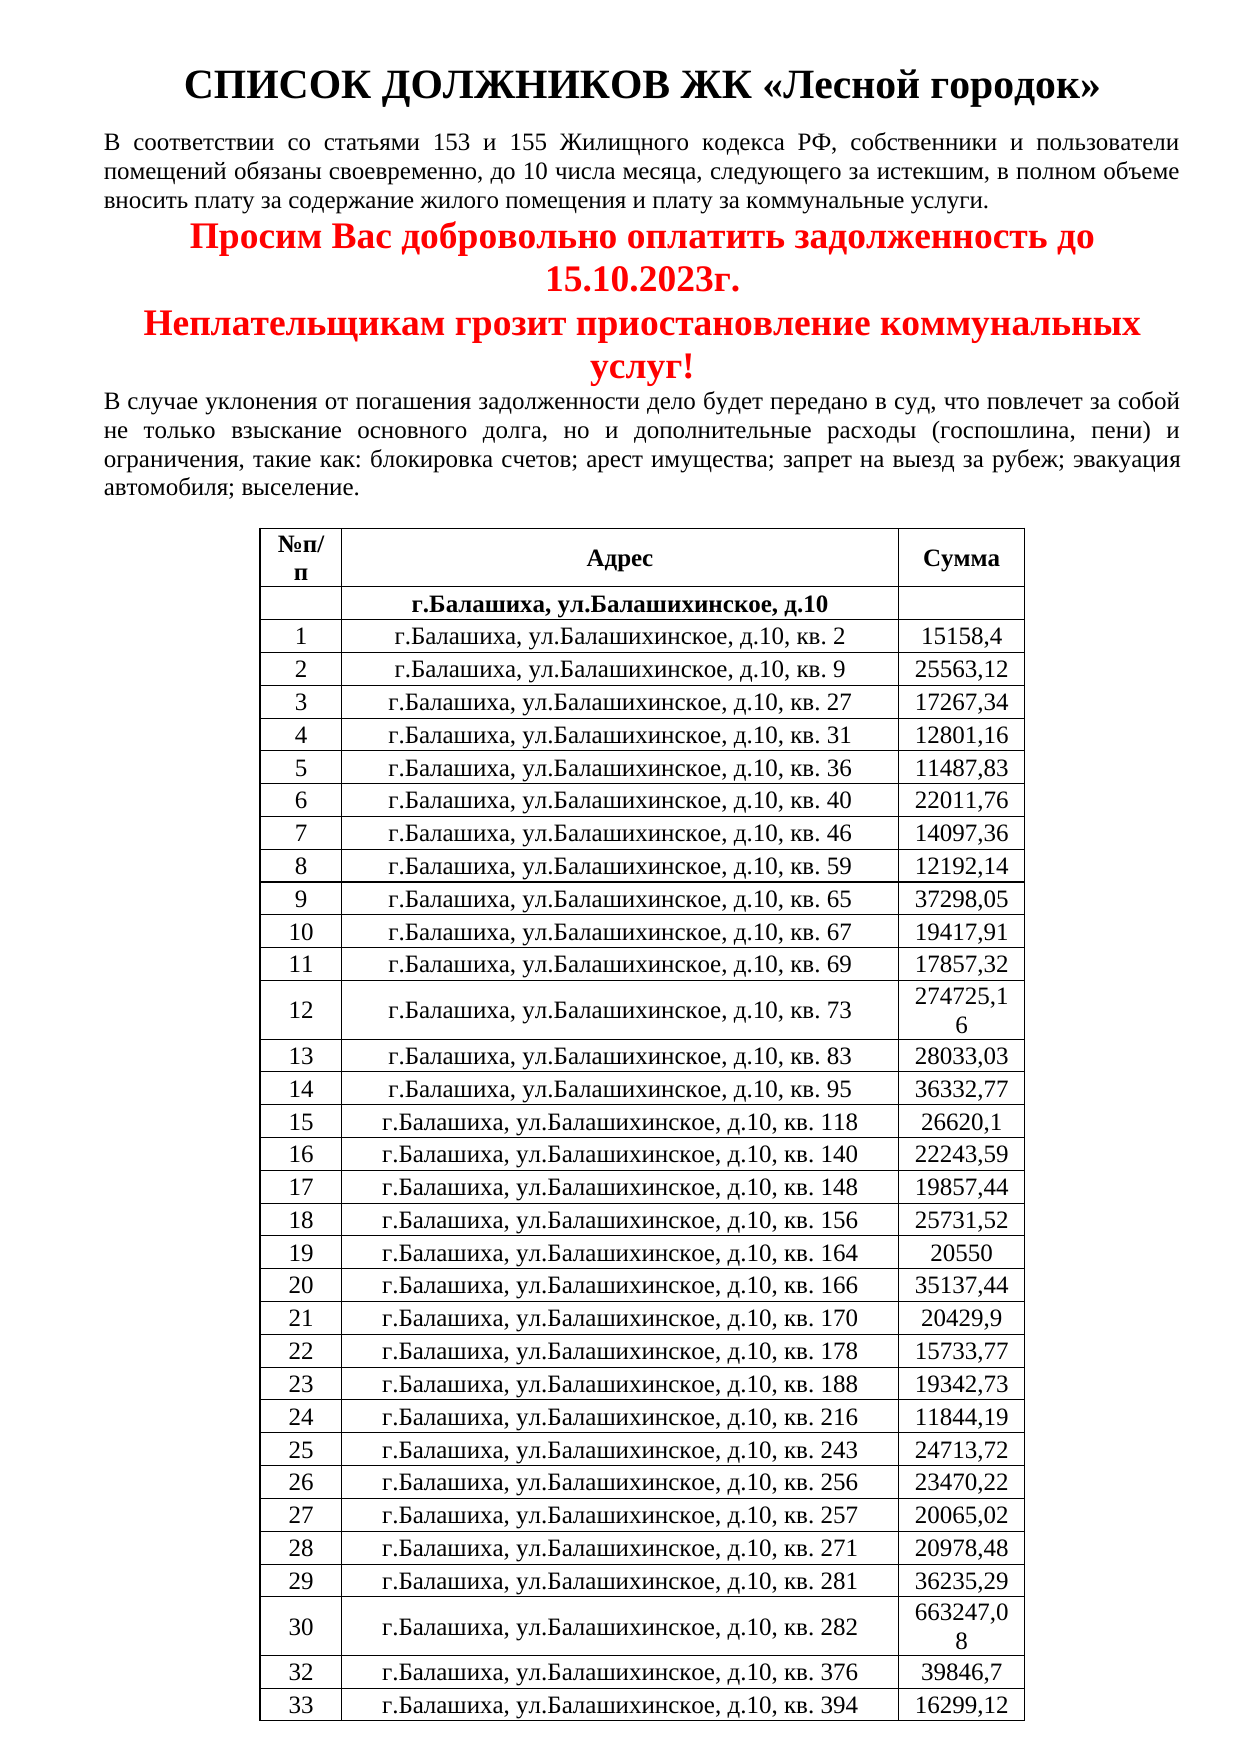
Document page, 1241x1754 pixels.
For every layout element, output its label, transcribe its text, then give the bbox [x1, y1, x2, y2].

table_cell 24713,72 [899, 1433, 1024, 1465]
text Просим Вас добровольно оплатить задолженность до 15.10.2023г. [103, 214, 1181, 300]
table_cell г.Балашиха, ул.Балашихинское, д.10, кв. 69 [342, 948, 898, 980]
table_cell 25 [261, 1433, 341, 1465]
text В соответствии со статьями 153 и 155 Жилищного кодекса РФ, собственники и пользователи помещений обязаны своевременно, до 10 числа месяца, следующего за истекшим, в полном объеме вносить плату за содержание жилого помещения и плату за коммунальные услуги. [103, 127, 1181, 214]
table_cell 12801,16 [899, 719, 1024, 750]
table_cell 35137,44 [899, 1269, 1024, 1301]
table_cell г.Балашиха, ул.Балашихинское, д.10, кв. 40 [342, 784, 898, 816]
table_cell г.Балашиха, ул.Балашихинское, д.10, кв. 73 [342, 981, 898, 1038]
table_cell [899, 587, 1024, 619]
text В случае уклонения от погашения задолженности дело будет передано в суд, что повлечет за собой не только взыскание основного долга, но и дополнительные расходы (госпошлина, пени) и ограничения, такие как: блокировка счетов; арест имущества; запрет на выезд за рубеж; эвакуация автомобиля; выселение. [103, 386, 1181, 501]
table_cell 12192,14 [899, 850, 1024, 881]
table_cell г.Балашиха, ул.Балашихинское, д.10, кв. 46 [342, 817, 898, 849]
table_cell г.Балашиха, ул.Балашихинское, д.10, кв. 166 [342, 1269, 898, 1301]
table_cell 2 [261, 653, 341, 684]
table_cell 20 [261, 1269, 341, 1301]
table_cell г.Балашиха, ул.Балашихинское, д.10, кв. 178 [342, 1335, 898, 1367]
table_cell 19 [261, 1236, 341, 1268]
table_cell г.Балашиха, ул.Балашихинское, д.10, кв. 256 [342, 1466, 898, 1498]
table_cell 23 [261, 1368, 341, 1399]
table_cell г.Балашиха, ул.Балашихинское, д.10, кв. 95 [342, 1072, 898, 1104]
table_cell 17857,32 [899, 948, 1024, 980]
table_cell 30 [261, 1597, 341, 1655]
table_cell 32 [261, 1656, 341, 1688]
table_cell г.Балашиха, ул.Балашихинское, д.10, кв. 394 [342, 1689, 898, 1720]
table_cell 8 [261, 850, 341, 881]
table_cell г.Балашиха, ул.Балашихинское, д.10, кв. 83 [342, 1040, 898, 1071]
table_cell 3 [261, 686, 341, 717]
table_cell г.Балашиха, ул.Балашихинское, д.10, кв. 164 [342, 1236, 898, 1268]
table_cell г.Балашиха, ул.Балашихинское, д.10, кв. 67 [342, 915, 898, 947]
table_cell 5 [261, 751, 341, 783]
table_cell 9 [261, 883, 341, 914]
table_header Адрес [342, 529, 898, 586]
table_cell г.Балашиха, ул.Балашихинское, д.10, кв. 376 [342, 1656, 898, 1688]
table_cell 22011,76 [899, 784, 1024, 816]
table_cell 13 [261, 1040, 341, 1071]
table_cell 17 [261, 1171, 341, 1202]
table_cell 20429,9 [899, 1302, 1024, 1334]
table_cell 19417,91 [899, 915, 1024, 947]
table_cell 15 [261, 1105, 341, 1137]
table_cell 36332,77 [899, 1072, 1024, 1104]
table_cell 25563,12 [899, 653, 1024, 684]
table_cell г.Балашиха, ул.Балашихинское, д.10, кв. 148 [342, 1171, 898, 1202]
table_cell г.Балашиха, ул.Балашихинское, д.10, кв. 27 [342, 686, 898, 717]
table_cell г.Балашиха, ул.Балашихинское, д.10, кв. 140 [342, 1138, 898, 1170]
table_cell г.Балашиха, ул.Балашихинское, д.10, кв. 281 [342, 1565, 898, 1596]
table_cell 18 [261, 1204, 341, 1235]
table_cell 27 [261, 1499, 341, 1531]
table_cell г.Балашиха, ул.Балашихинское, д.10, кв. 2 [342, 620, 898, 652]
table_cell 36235,29 [899, 1565, 1024, 1596]
table_cell 7 [261, 817, 341, 849]
table_cell 6 [261, 784, 341, 816]
table_header Сумма [899, 529, 1024, 586]
table_cell 19857,44 [899, 1171, 1024, 1202]
table_cell 11844,19 [899, 1400, 1024, 1432]
table_cell 16299,12 [899, 1689, 1024, 1720]
table_cell 39846,7 [899, 1656, 1024, 1688]
table_cell 26620,1 [899, 1105, 1024, 1137]
table_cell г.Балашиха, ул.Балашихинское, д.10, кв. 243 [342, 1433, 898, 1465]
table_cell г.Балашиха, ул.Балашихинское, д.10, кв. 9 [342, 653, 898, 684]
table_cell г.Балашиха, ул.Балашихинское, д.10, кв. 156 [342, 1204, 898, 1235]
table_cell 28 [261, 1532, 341, 1563]
table_cell 22243,59 [899, 1138, 1024, 1170]
table_cell 20550 [899, 1236, 1024, 1268]
table_cell 21 [261, 1302, 341, 1334]
table_cell 16 [261, 1138, 341, 1170]
table_cell 663247,08 [899, 1597, 1024, 1655]
table_cell г.Балашиха, ул.Балашихинское, д.10, кв. 36 [342, 751, 898, 783]
table_cell г.Балашиха, ул.Балашихинское, д.10, кв. 282 [342, 1597, 898, 1655]
table_cell 19342,73 [899, 1368, 1024, 1399]
table_cell 12 [261, 981, 341, 1038]
table_cell г.Балашиха, ул.Балашихинское, д.10, кв. 271 [342, 1532, 898, 1563]
table_cell 15733,77 [899, 1335, 1024, 1367]
table_cell 11 [261, 948, 341, 980]
table_cell 1 [261, 620, 341, 652]
table_cell 33 [261, 1689, 341, 1720]
table_cell 14 [261, 1072, 341, 1104]
table_cell 10 [261, 915, 341, 947]
table_cell 14097,36 [899, 817, 1024, 849]
text Неплательщикам грозит приостановление коммунальных услуг! [103, 300, 1181, 386]
table_cell 24 [261, 1400, 341, 1432]
table_cell г.Балашиха, ул.Балашихинское, д.10, кв. 216 [342, 1400, 898, 1432]
table_cell 274725,16 [899, 981, 1024, 1038]
table_cell 4 [261, 719, 341, 750]
table_cell г.Балашиха, ул.Балашихинское, д.10, кв. 59 [342, 850, 898, 881]
table_cell 37298,05 [899, 883, 1024, 914]
table_cell 22 [261, 1335, 341, 1367]
text СПИСОК ДОЛЖНИКОВ ЖК «Лесной городок» [103, 59, 1181, 107]
table_cell г.Балашиха, ул.Балашихинское, д.10, кв. 31 [342, 719, 898, 750]
table_cell 11487,83 [899, 751, 1024, 783]
table_cell 26 [261, 1466, 341, 1498]
table_cell 25731,52 [899, 1204, 1024, 1235]
table_header №п/п [261, 529, 341, 586]
table_cell 28033,03 [899, 1040, 1024, 1071]
table_cell г.Балашиха, ул.Балашихинское, д.10, кв. 257 [342, 1499, 898, 1531]
table_cell 29 [261, 1565, 341, 1596]
table_cell г.Балашиха, ул.Балашихинское, д.10, кв. 170 [342, 1302, 898, 1334]
table_cell 20065,02 [899, 1499, 1024, 1531]
table_cell [261, 587, 341, 619]
table_cell г.Балашиха, ул.Балашихинское, д.10 [342, 587, 898, 619]
table_cell г.Балашиха, ул.Балашихинское, д.10, кв. 65 [342, 883, 898, 914]
table_cell 17267,34 [899, 686, 1024, 717]
table_cell г.Балашиха, ул.Балашихинское, д.10, кв. 188 [342, 1368, 898, 1399]
table_cell 23470,22 [899, 1466, 1024, 1498]
table_cell 15158,4 [899, 620, 1024, 652]
table_cell г.Балашиха, ул.Балашихинское, д.10, кв. 118 [342, 1105, 898, 1137]
table_cell 20978,48 [899, 1532, 1024, 1563]
